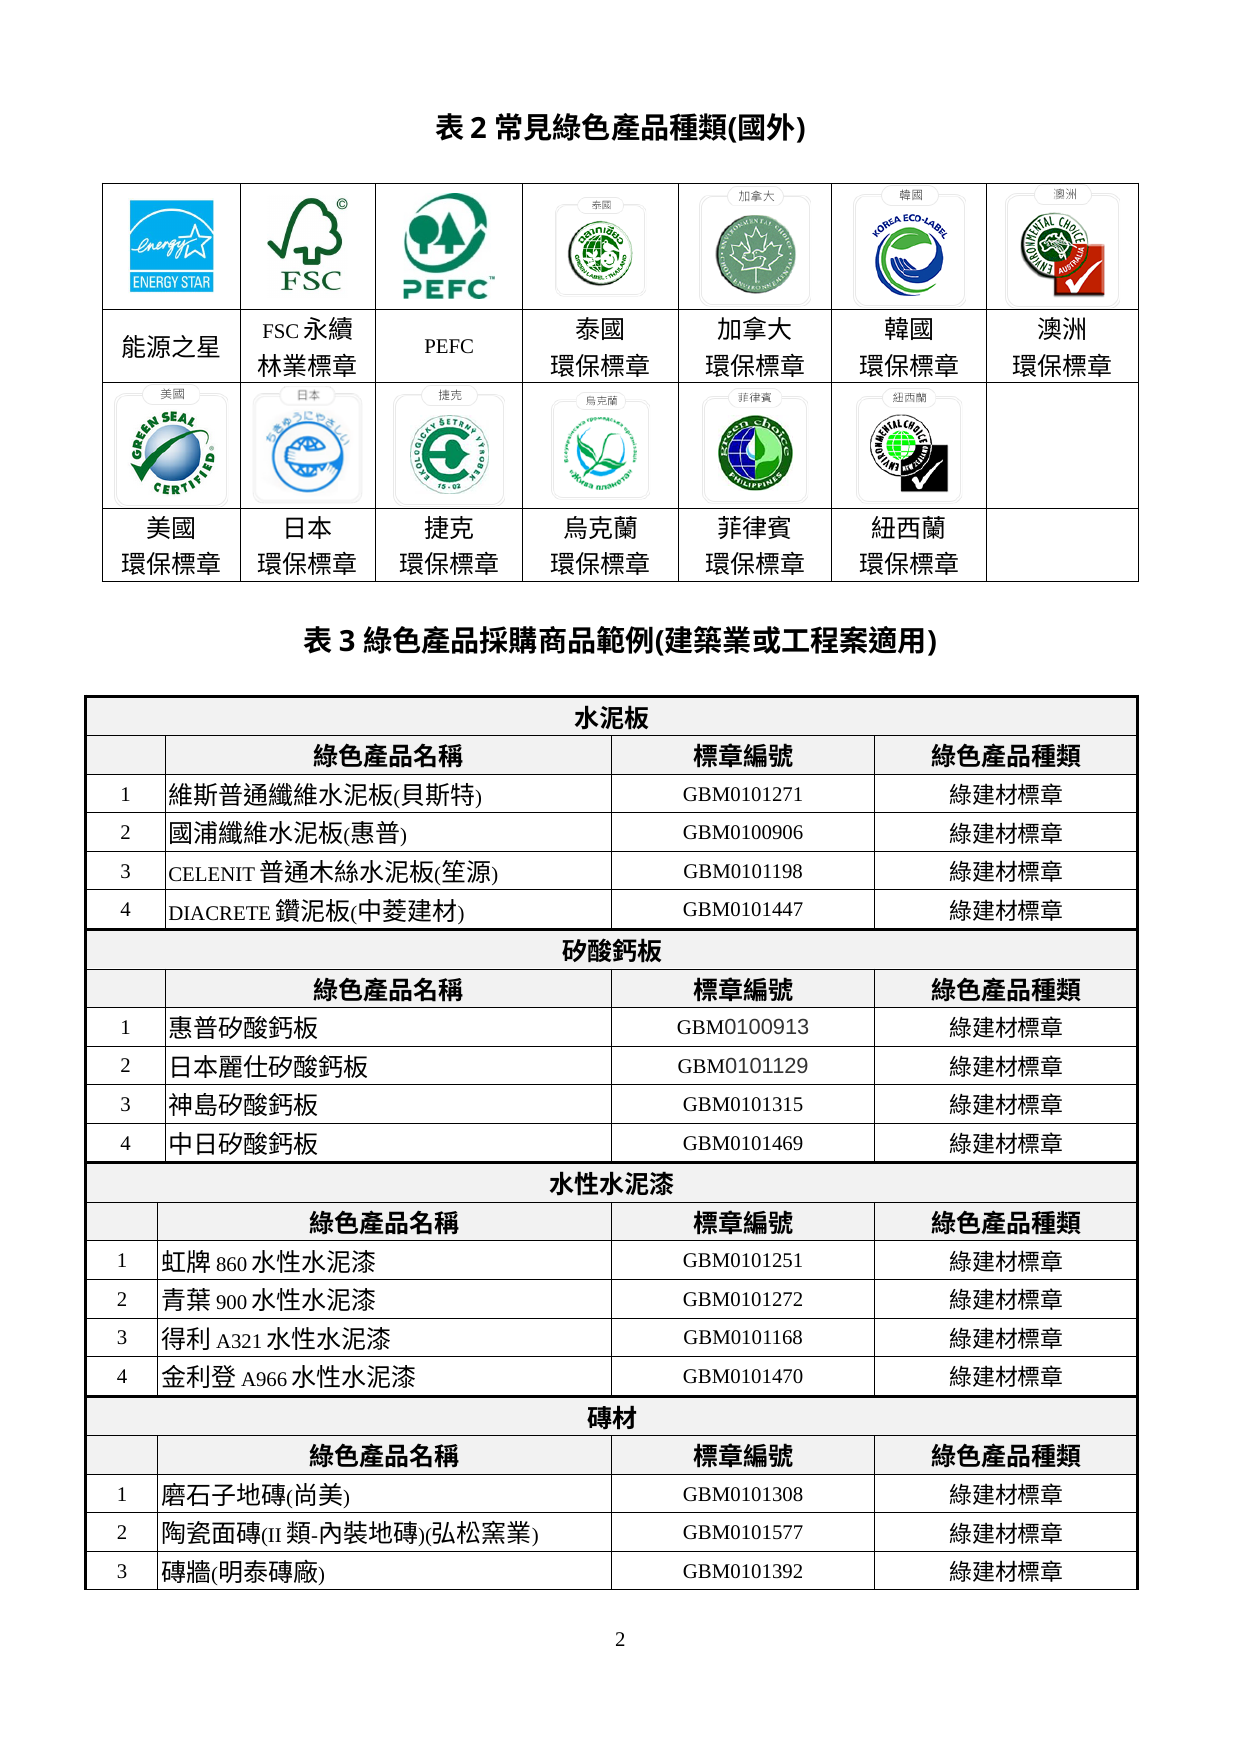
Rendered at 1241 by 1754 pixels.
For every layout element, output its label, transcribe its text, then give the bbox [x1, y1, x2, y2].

table_cell 澳洲 環保標章 [987, 310, 1138, 382]
table_cell 中日矽酸鈣板 [166, 1124, 611, 1161]
picture [852, 184, 967, 308]
table_cell 綠建材標章 [875, 1513, 1136, 1551]
table_cell [87, 1436, 157, 1474]
table_cell GBM0100913 [612, 1008, 874, 1046]
table_cell GBM0101315 [612, 1085, 874, 1123]
table_header [1121, 184, 1138, 309]
table_cell 綠建材標章 [875, 1475, 1136, 1512]
picture [403, 193, 495, 299]
table_cell 綠建材標章 [875, 1280, 1136, 1317]
table_cell 捷克 環保標章 [376, 509, 522, 581]
picture [252, 386, 364, 505]
table_cell 3 [87, 1552, 157, 1589]
table_cell 美國 環保標章 [103, 509, 240, 581]
table_cell [679, 383, 831, 507]
table_cell DIACRETE鑽泥板(中菱建材) [166, 890, 611, 928]
table_cell 綠建材標章 [875, 1552, 1136, 1589]
table_cell 1 [87, 1475, 157, 1512]
table_cell 虹牌860水性水泥漆 [158, 1241, 611, 1279]
table_cell 綠建材標章 [875, 775, 1136, 812]
table_cell 綠建材標章 [875, 1008, 1136, 1046]
table_cell 綠色產品名稱 [166, 970, 611, 1007]
table_cell 綠建材標章 [875, 1357, 1136, 1394]
table_cell 綠色產品名稱 [166, 736, 611, 774]
table_header [523, 184, 678, 309]
table_cell [229, 383, 240, 507]
picture [128, 198, 215, 294]
table_cell 能源之星 [103, 310, 240, 382]
table_cell 4 [87, 890, 165, 928]
table_cell 綠色產品種類 [875, 1203, 1136, 1240]
table_cell [523, 383, 678, 507]
table_cell 惠普矽酸鈣板 [166, 1008, 611, 1046]
table_cell GBM0101577 [612, 1513, 874, 1551]
picture [701, 387, 809, 504]
text 表3 綠色產品採購商品範例(建築業或工程案適用) [89, 601, 1152, 676]
table_cell 日本麗仕矽酸鈣板 [166, 1047, 611, 1084]
picture [392, 384, 506, 507]
table_cell 日本 環保標章 [241, 509, 375, 581]
table_cell 1 [87, 1008, 165, 1046]
table_cell 得利A321水性水泥漆 [158, 1319, 611, 1356]
table_cell GBM0101469 [612, 1124, 874, 1161]
table_cell [987, 509, 1138, 581]
table_cell 磚材 [87, 1398, 1136, 1435]
table_cell GBM0101168 [612, 1319, 874, 1356]
table_header [103, 184, 240, 309]
table_cell 4 [87, 1357, 157, 1394]
table_header [679, 184, 831, 309]
table_cell [987, 383, 1138, 507]
table_cell [832, 383, 986, 507]
picture [1004, 183, 1121, 309]
table_cell 標章編號 [612, 1203, 874, 1240]
table_cell 3 [87, 852, 165, 889]
table_cell GBM0101392 [612, 1552, 874, 1589]
table_cell GBM0101129 [612, 1047, 874, 1084]
table_cell 青葉900水性水泥漆 [158, 1280, 611, 1317]
table_cell 水性水泥漆 [87, 1164, 1136, 1202]
table_cell 磨石子地磚(尚美) [158, 1475, 611, 1512]
table_cell 綠建材標章 [875, 1319, 1136, 1356]
table_cell 2 [87, 1513, 157, 1551]
table_cell 綠建材標章 [875, 890, 1136, 928]
table_cell 3 [87, 1085, 165, 1123]
table_cell 1 [87, 775, 165, 812]
table_cell 綠建材標章 [875, 852, 1136, 889]
table_cell 韓國 環保標章 [832, 310, 986, 382]
table_cell 矽酸鈣板 [87, 931, 1136, 968]
table_cell GBM0101470 [612, 1357, 874, 1394]
table_cell 紐西蘭 環保標章 [832, 509, 986, 581]
table_cell CELENIT普通木絲水泥板(笙源) [166, 852, 611, 889]
table_cell 維斯普通纖維水泥板(貝斯特) [166, 775, 611, 812]
table_cell 綠建材標章 [875, 813, 1136, 851]
table_cell 綠建材標章 [875, 1124, 1136, 1161]
table_header [376, 184, 522, 309]
table_cell 菲律賓 環保標章 [679, 509, 831, 581]
picture [698, 185, 812, 307]
table_cell GBM0101308 [612, 1475, 874, 1512]
table_header 水泥板 [87, 698, 1136, 735]
table_cell 2 [87, 1047, 165, 1084]
table_cell GBM0100906 [612, 813, 874, 851]
table_cell 標章編號 [612, 736, 874, 774]
table_cell 綠建材標章 [875, 1241, 1136, 1279]
table_cell 4 [87, 1124, 165, 1161]
table_cell GBM0101198 [612, 852, 874, 889]
table_header [241, 184, 375, 309]
table_header [987, 184, 1004, 309]
table_cell 綠色產品名稱 [158, 1436, 611, 1474]
table_cell [87, 1203, 157, 1240]
table_cell [103, 383, 113, 507]
table_cell 神島矽酸鈣板 [166, 1085, 611, 1123]
table_cell 1 [87, 1241, 157, 1279]
picture [855, 387, 963, 504]
table_cell GBM0101447 [612, 890, 874, 928]
table_cell FSC永續林業標章 [241, 310, 375, 382]
table_cell GBM0101251 [612, 1241, 874, 1279]
table_cell [87, 736, 165, 774]
table_cell 標章編號 [612, 1436, 874, 1474]
picture [113, 383, 229, 508]
table_cell [376, 383, 522, 507]
table_cell 標章編號 [612, 970, 874, 1007]
table_cell 綠建材標章 [875, 1047, 1136, 1084]
table_cell 磚牆(明泰磚廠) [158, 1552, 611, 1589]
table_cell 綠色產品名稱 [158, 1203, 611, 1240]
picture [267, 195, 349, 298]
table_cell 綠色產品種類 [875, 736, 1136, 774]
table_cell 3 [87, 1319, 157, 1356]
picture [554, 196, 647, 297]
table_cell GBM0101272 [612, 1280, 874, 1317]
table_cell 國浦纖維水泥板(惠普) [166, 813, 611, 851]
table_cell PEFC [376, 310, 522, 382]
table_cell 2 [87, 813, 165, 851]
table_cell 2 [87, 1280, 157, 1317]
table_cell [241, 383, 375, 507]
table_cell 泰國 環保標章 [523, 310, 678, 382]
table_cell 綠建材標章 [875, 1085, 1136, 1123]
table_cell 綠色產品種類 [875, 1436, 1136, 1474]
table_cell 綠色產品種類 [875, 970, 1136, 1007]
table_cell GBM0101271 [612, 775, 874, 812]
table_cell 烏克蘭 環保標章 [523, 509, 678, 581]
table_cell 金利登A966水性水泥漆 [158, 1357, 611, 1394]
table_cell 陶瓷面磚(II類-內裝地磚)(弘松窯業) [158, 1513, 611, 1551]
table_cell 加拿大 環保標章 [679, 310, 831, 382]
picture [550, 391, 651, 500]
text 表2 常見綠色產品種類(國外) [89, 89, 1152, 164]
table_header [832, 184, 986, 309]
table_cell [87, 970, 165, 1007]
